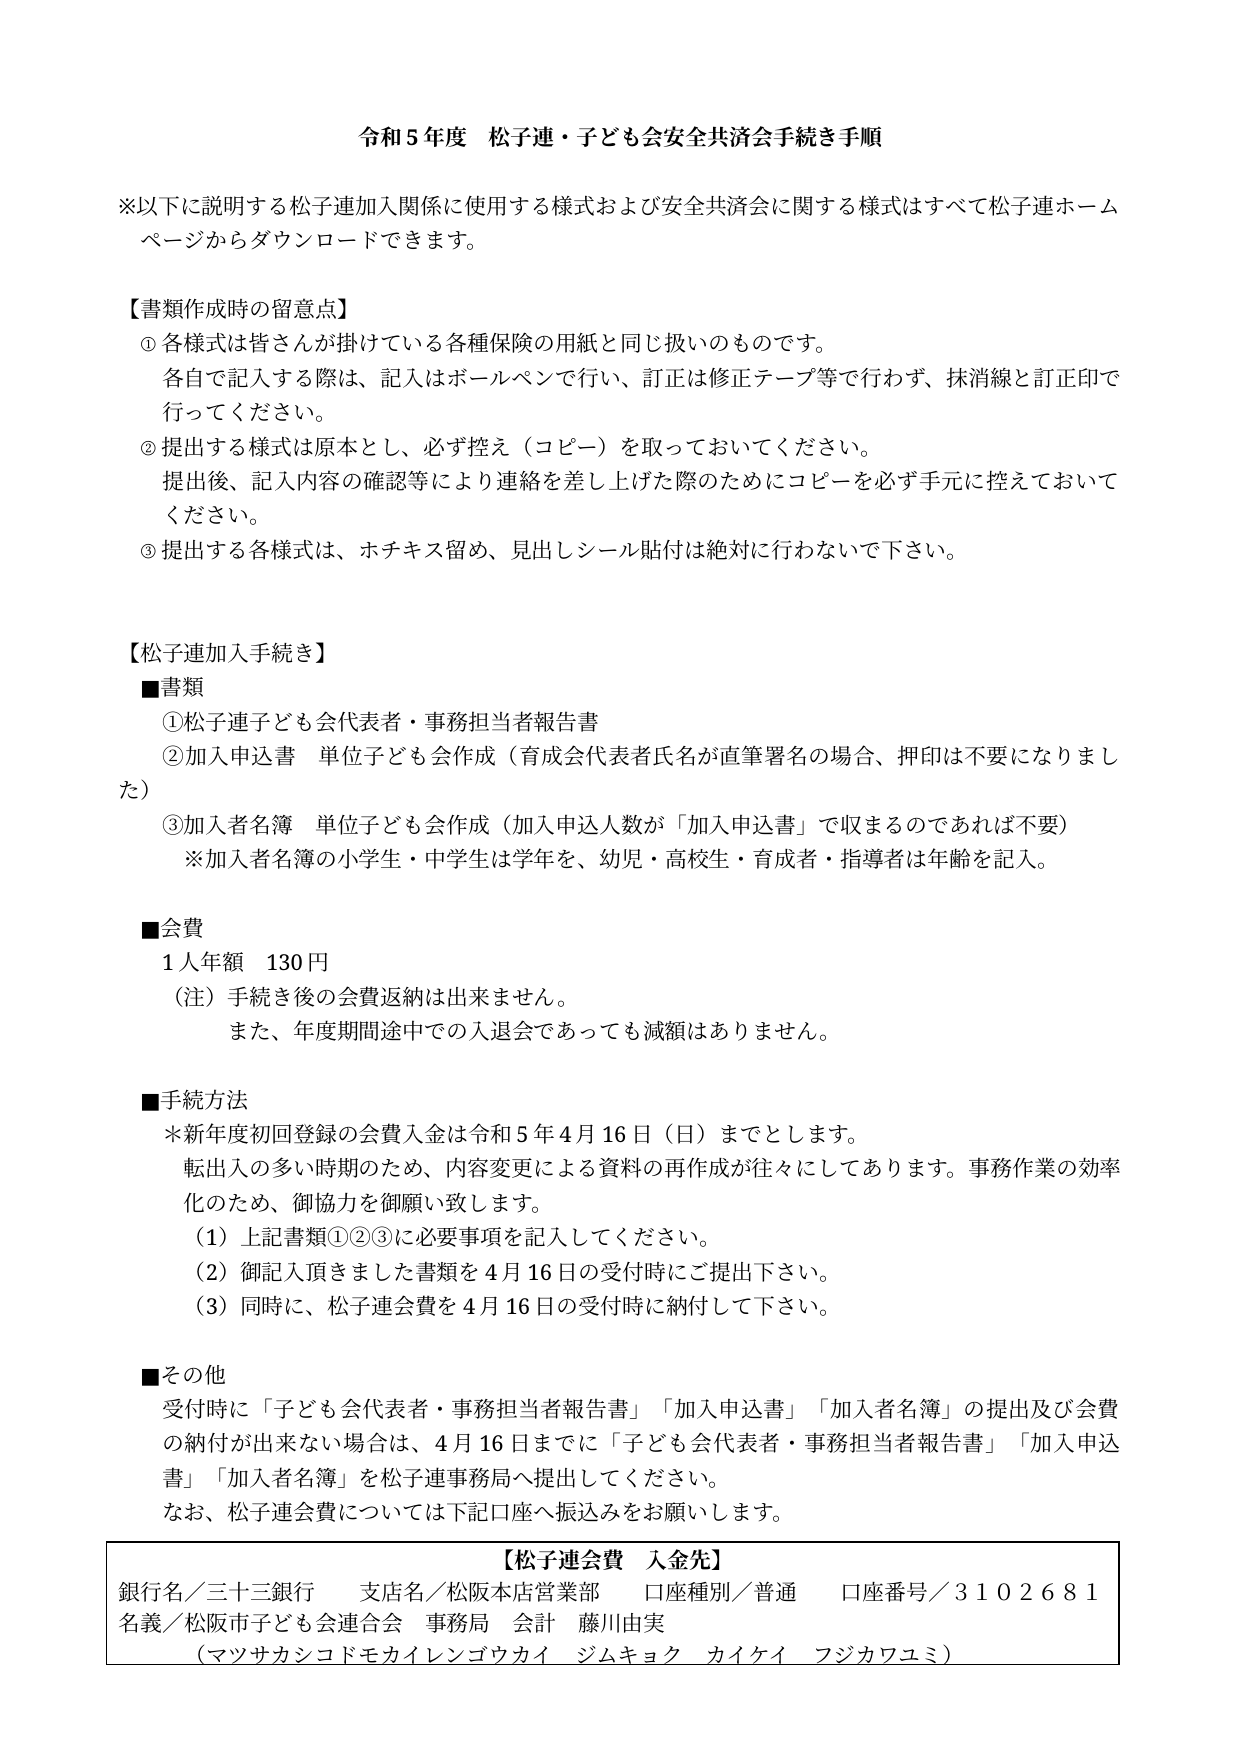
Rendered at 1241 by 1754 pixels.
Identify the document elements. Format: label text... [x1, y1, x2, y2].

text 【書類作成時の留意点】 [118, 290, 1122, 324]
text 各自で記入する際は、記入はボールペンで行い、訂正は修正テープ等で行わず、抹消線と訂正印で行ってください。 [118, 359, 1122, 427]
text 【松子連加入手続き】 [118, 634, 1122, 668]
text 転出入の多い時期のため、内容変更による資料の再作成が往々にしてあります。事務作業の効率化のため、御協力を御願い致します。 [118, 1149, 1122, 1218]
text ③提出する各様式は、ホチキス留め、見出しシール貼付は絶対に行わないで下さい。 [118, 531, 1122, 565]
text ※加入者名簿の小学生・中学生は学年を、幼児・高校生・育成者・指導者は年齢を記入。 [118, 840, 1122, 874]
text なお、松子連会費については下記口座へ振込みをお願いします。 [118, 1493, 1122, 1527]
text ＊新年度初回登録の会費入金は令和5年4月16日（日）までとします。 [118, 1115, 1122, 1149]
text （1）上記書類①②③に必要事項を記入してください。 [118, 1218, 1122, 1252]
text ■書類 [118, 668, 1122, 702]
text 1人年額 130円 [118, 943, 1122, 977]
text ■会費 [118, 909, 1122, 943]
text また、年度期間途中での入退会であっても減額はありません。 [118, 1012, 1122, 1046]
text ※以下に説明する松子連加入関係に使用する様式および安全共済会に関する様式はすべて松子連ホームページからダウンロードできます。 [118, 187, 1122, 256]
text ②加入申込書 単位子ども会作成（育成会代表者氏名が直筆署名の場合、押印は不要になりました） [118, 737, 1122, 806]
text （注）手続き後の会費返納は出来ません。 [118, 977, 1122, 1012]
text ■手続方法 [118, 1081, 1122, 1115]
text 令和5年度 松子連・子ども会安全共済会手続き手順 [118, 118, 1122, 152]
text ②提出する様式は原本とし、必ず控え（コピー）を取っておいてください。 [118, 427, 1122, 462]
text ①松子連子ども会代表者・事務担当者報告書 [118, 702, 1122, 737]
text ③加入者名簿 単位子ども会作成（加入申込人数が「加入申込書」で収まるのであれば不要） [118, 806, 1122, 840]
text （3）同時に、松子連会費を4月16日の受付時に納付して下さい。 [118, 1287, 1122, 1321]
text （2）御記入頂きました書類を4月16日の受付時にご提出下さい。 [118, 1252, 1122, 1287]
text 提出後、記入内容の確認等により連絡を差し上げた際のためにコピーを必ず手元に控えておいてください。 [118, 462, 1122, 531]
text ①各様式は皆さんが掛けている各種保険の用紙と同じ扱いのものです。 [118, 324, 1122, 359]
text ■その他 [118, 1356, 1122, 1390]
text 受付時に「子ども会代表者・事務担当者報告書」「加入申込書」「加入者名簿」の提出及び会費の納付が出来ない場合は、4月16日までに「子ども会代表者・事務担当者報告書」「加入申込書」「加入者名簿」を松子連事務局へ提出してください。 [162, 1390, 1122, 1493]
